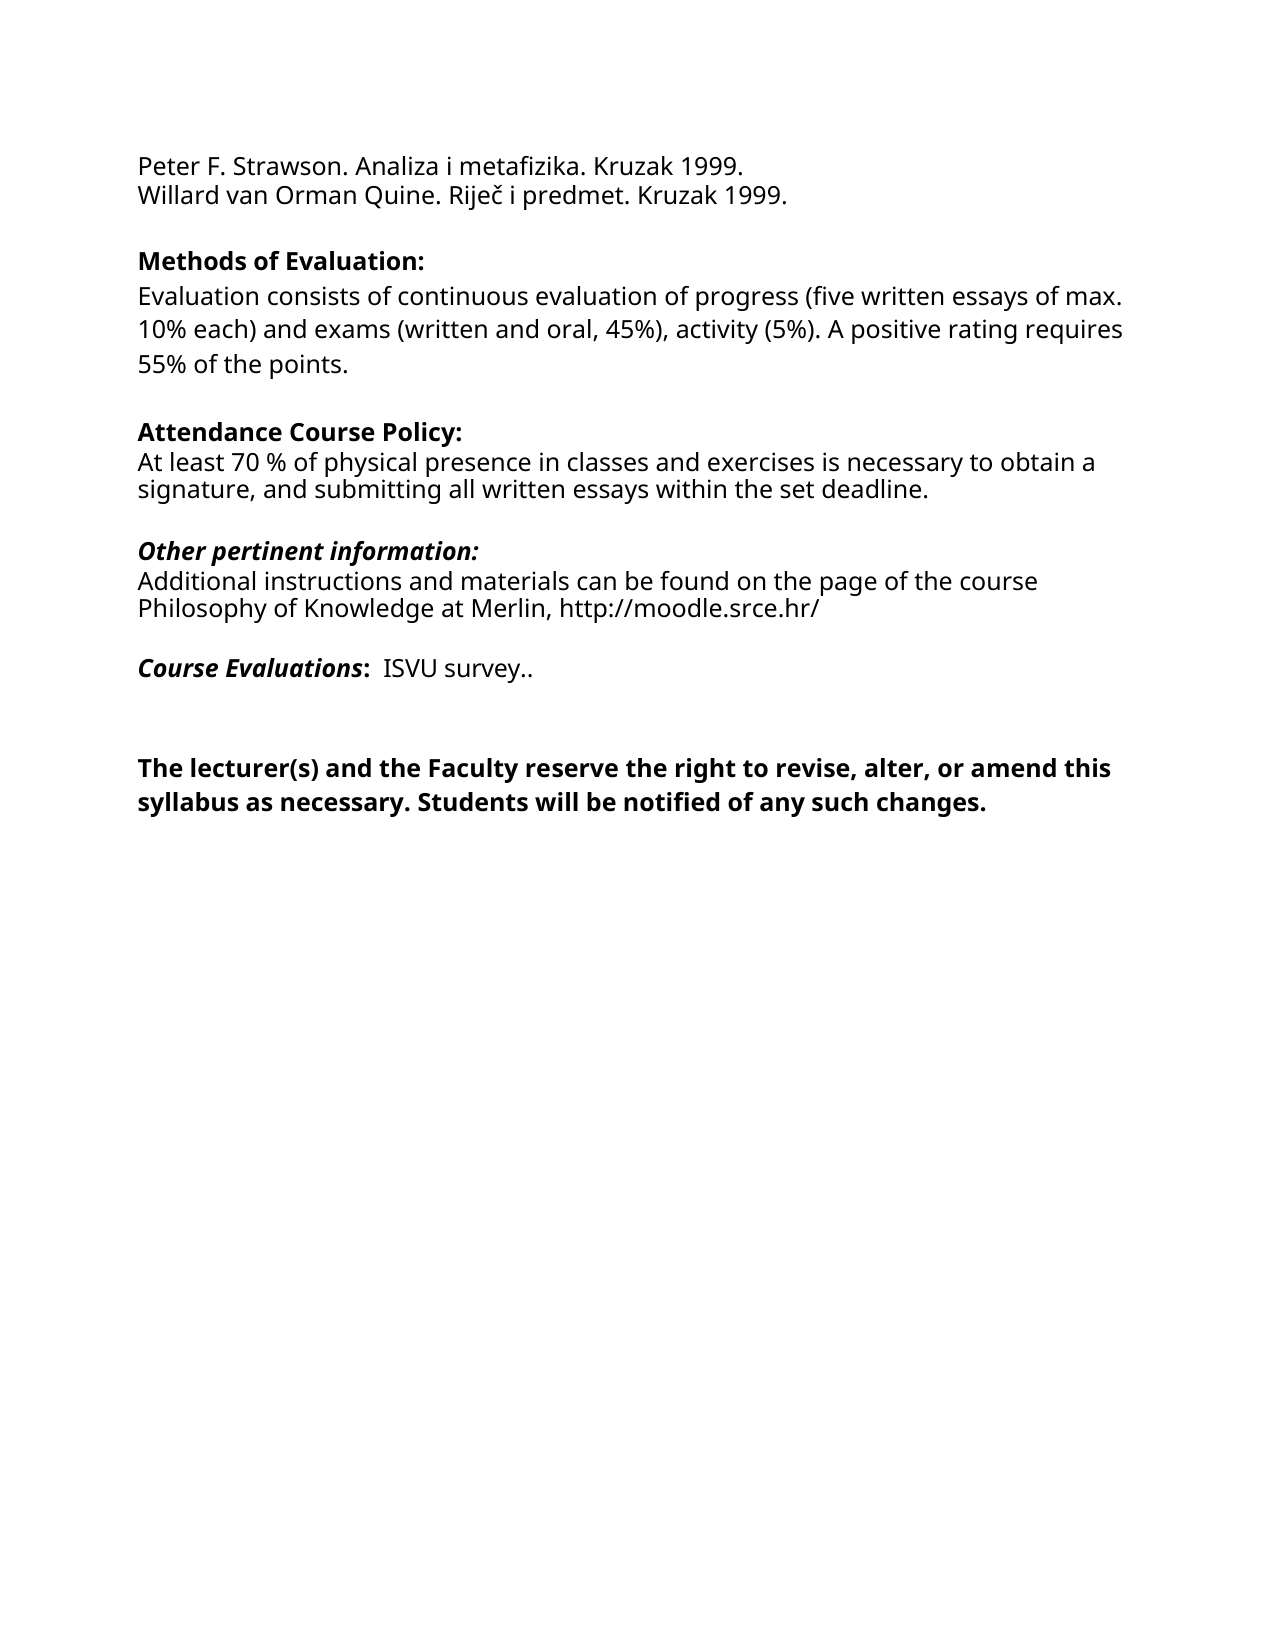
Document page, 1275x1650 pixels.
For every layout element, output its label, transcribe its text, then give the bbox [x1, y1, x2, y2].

text The lecturer(s) and the Faculty reserve the right to revise, alter, or amend this syllabus as necessary. Students will be notified of any such changes. [137, 751, 1131, 819]
text Attendance Course Policy: [137, 414, 1131, 448]
text Additional instructions and materials can be found on the page of the course Philosophy of Knowledge at Merlin, http://moodle.srce.hr/ [137, 568, 1131, 623]
text At least 70 % of physical presence in classes and exercises is necessary to obtain a signature, and submitting all written essays within the set deadline. [137, 450, 1131, 504]
text Evaluation consists of continuous evaluation of progress (five written essays of max. 10% each) and exams (written and oral, 45%), activity (5%). A positive rating requires 55% of the points. [137, 278, 1131, 380]
text Other pertinent information: [137, 533, 1131, 567]
text Willard van Orman Quine. Riječ i predmet. Kruzak 1999. [137, 183, 1131, 210]
text Course Evaluations: ISVU survey.. [137, 651, 1131, 685]
text Peter F. Strawson. Analiza i metafizika. Kruzak 1999. [137, 154, 1131, 181]
text Methods of Evaluation: [137, 244, 1131, 278]
